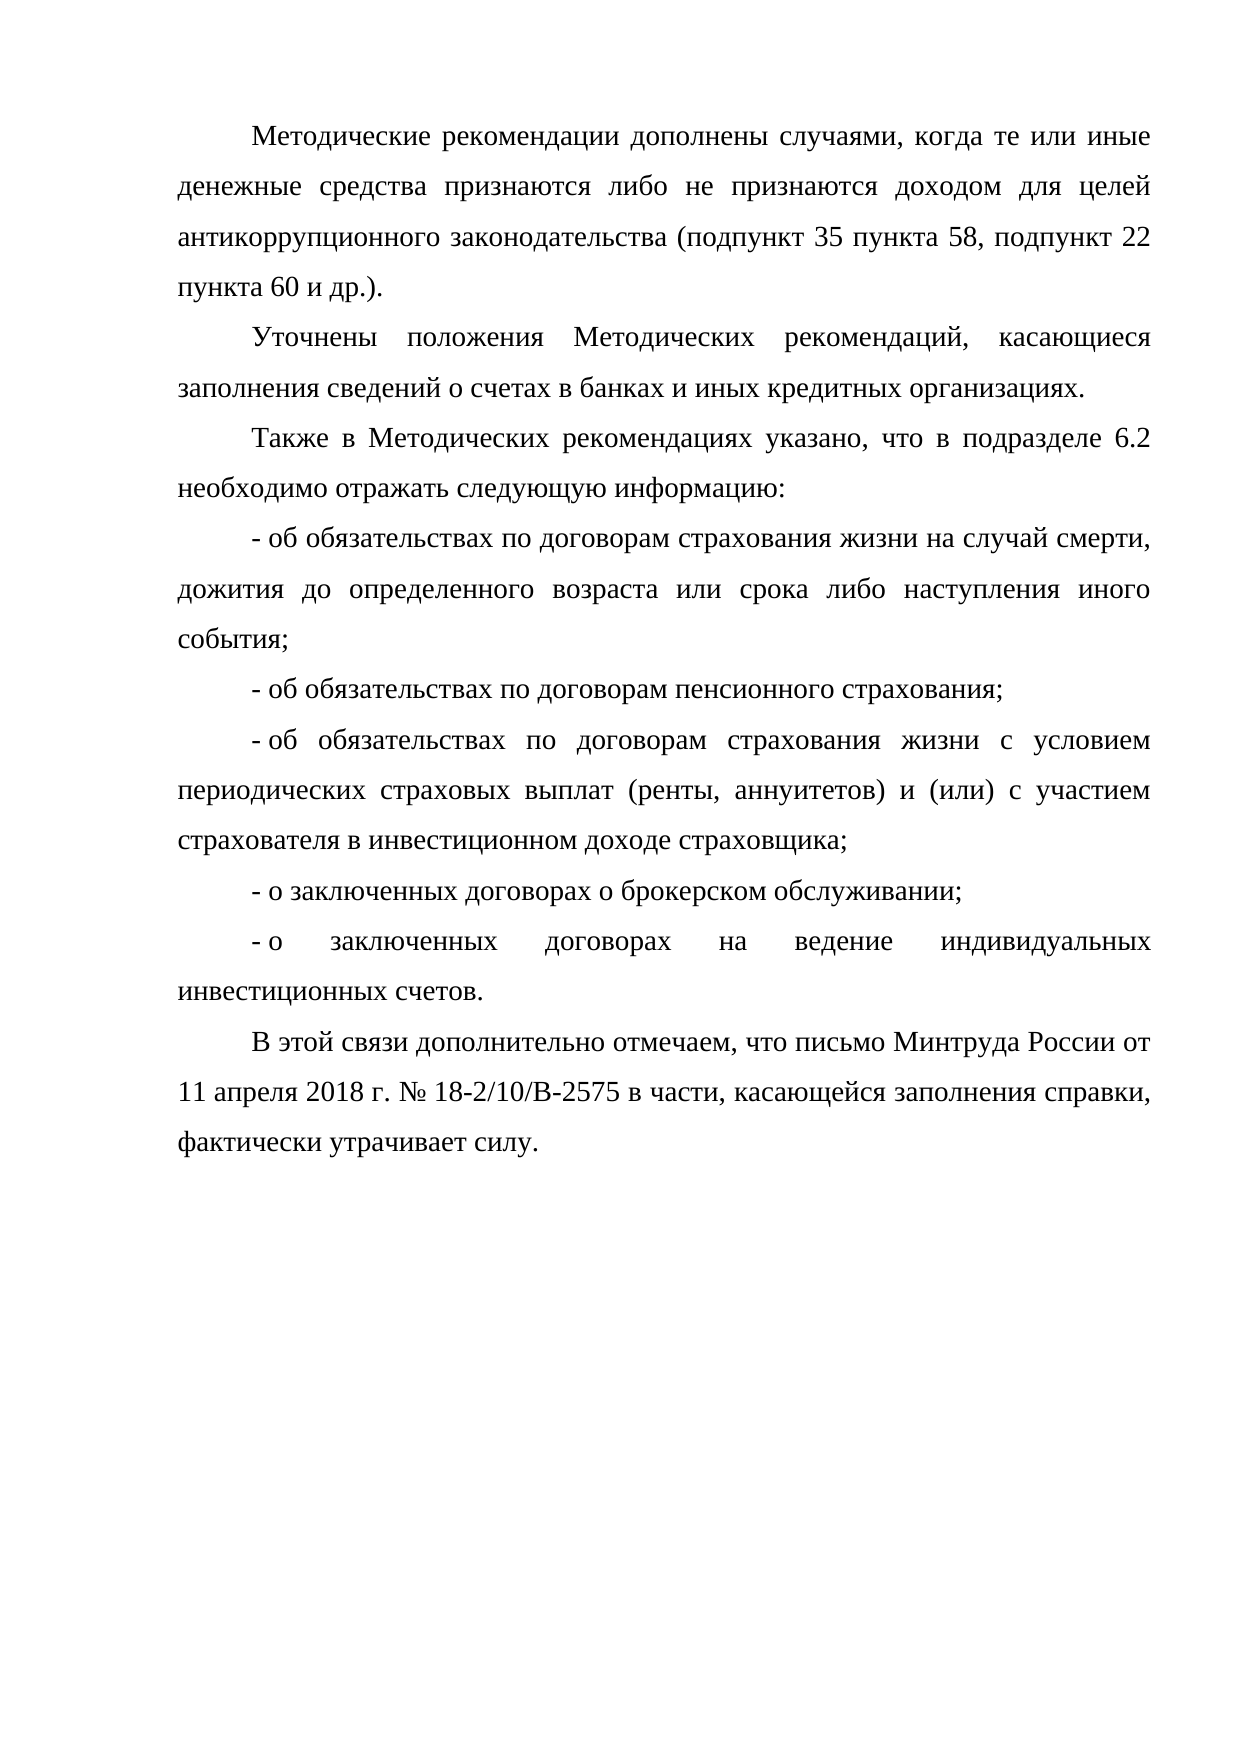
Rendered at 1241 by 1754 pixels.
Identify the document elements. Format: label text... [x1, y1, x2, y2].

text В этой связи дополнительно отмечаем, что письмо Минтруда России от 11 апреля 2018 г. № 18-2/10/В-2575 в части, касающейся заполнения справки, фактически утрачивает силу. [177, 1024, 1152, 1158]
text - о заключенных договорах на ведение индивидуальных инвестиционных счетов. [177, 923, 1152, 1007]
text Методические рекомендации дополнены случаями, когда те или иные денежные средства признаются либо не признаются доходом для целей антикоррупционного законодательства (подпункт 35 пункта 58, подпункт 22 пункта 60 и др.). [177, 118, 1152, 303]
text - о заключенных договорах о брокерском обслуживании; [177, 873, 1152, 906]
text Уточнены положения Методических рекомендаций, касающиеся заполнения сведений о счетах в банках и иных кредитных организациях. [177, 319, 1152, 403]
text - об обязательствах по договорам страхования жизни с условием периодических страховых выплат (ренты, аннуитетов) и (или) с участием страхователя в инвестиционном доходе страховщика; [177, 722, 1152, 856]
text Также в Методических рекомендациях указано, что в подразделе 6.2 необходимо отражать следующую информацию: [177, 420, 1152, 504]
text - об обязательствах по договорам пенсионного страхования; [177, 672, 1152, 705]
text - об обязательствах по договорам страхования жизни на случай смерти, дожития до определенного возраста или срока либо наступления иного события; [177, 521, 1152, 655]
